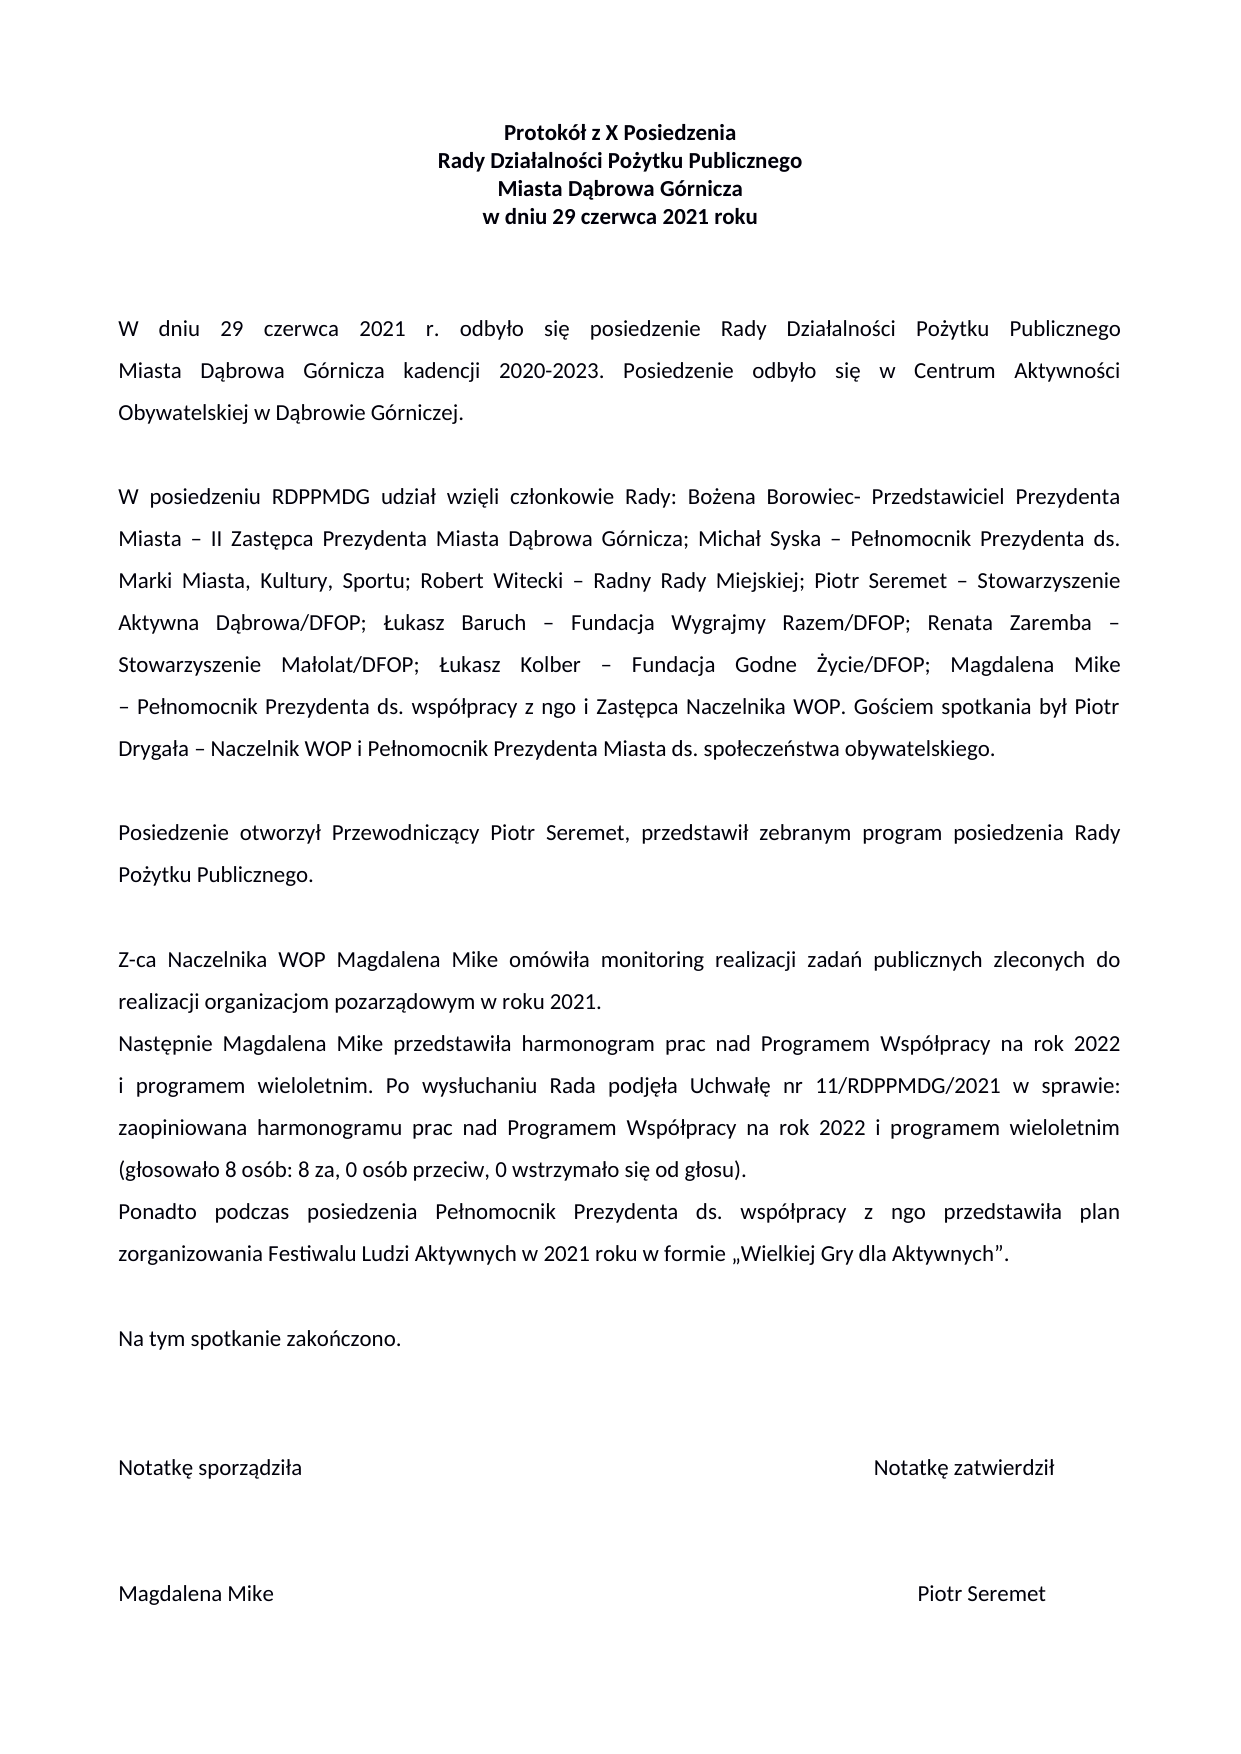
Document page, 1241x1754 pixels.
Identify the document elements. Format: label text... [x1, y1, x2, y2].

text Następnie Magdalena Mike przedstawiła harmonogram prac nad Programem Współpracy na rok 2022 i programem wieloletnim. Po wysłuchaniu Rada podjęła Uchwałę nr 11/RDPPMDG/2021 w sprawie: zaopiniowana harmonogramu prac nad Programem Współpracy na rok 2022 i programem wieloletnim (głosowało 8 osób: 8 za, 0 osób przeciw, 0 wstrzymało się od głosu). [118, 1029, 1122, 1183]
text Miasta Dąbrowa Górnicza [118, 174, 1122, 202]
text W dniu 29 czerwca 2021 r. odbyło się posiedzenie Rady Działalności Pożytku Publicznego Miasta Dąbrowa Górnicza kadencji 2020-2023. Posiedzenie odbyło się w Centrum Aktywności Obywatelskiej w Dąbrowie Górniczej. [118, 314, 1122, 426]
text Na tym spotkanie zakończono. [118, 1324, 1122, 1395]
text Rady Działalności Pożytku Publicznego [118, 146, 1122, 174]
text Z-ca Naczelnika WOP Magdalena Mike omówiła monitoring realizacji zadań publicznych zleconych do realizacji organizacjom pozarządowym w roku 2021. [118, 945, 1122, 1015]
text Posiedzenie otworzył Przewodniczący Piotr Seremet, przedstawił zebranym program posiedzenia Rady Pożytku Publicznego. [118, 818, 1122, 888]
text Protokół z X Posiedzenia [118, 118, 1122, 146]
text Notatkę sporządziła Notatkę zatwierdził [118, 1453, 1122, 1481]
text w dniu 29 czerwca 2021 roku [118, 202, 1122, 230]
text Ponadto podczas posiedzenia Pełnomocnik Prezydenta ds. współpracy z ngo przedstawiła plan zorganizowania Festiwalu Ludzi Aktywnych w 2021 roku w formie „Wielkiej Gry dla Aktywnych”. [118, 1197, 1122, 1267]
text Magdalena Mike Piotr Seremet [118, 1579, 1122, 1607]
text W posiedzeniu RDPPMDG udział wzięli członkowie Rady: Bożena Borowiec- Przedstawiciel Prezydenta Miasta – II Zastępca Prezydenta Miasta Dąbrowa Górnicza; Michał Syska – Pełnomocnik Prezydenta ds. Marki Miasta, Kultury, Sportu; Robert Witecki – Radny Rady Miejskiej; Piotr Seremet – Stowarzyszenie Aktywna Dąbrowa/DFOP; Łukasz Baruch – Fundacja Wygrajmy Razem/DFOP; Renata Zaremba – Stowarzyszenie Małolat/DFOP; Łukasz Kolber – Fundacja Godne Życie/DFOP; Magdalena Mike – Pełnomocnik Prezydenta ds. współpracy z ngo i Zastępca Naczelnika WOP. Gościem spotkania był Piotr Drygała – Naczelnik WOP i Pełnomocnik Prezydenta Miasta ds. społeczeństwa obywatelskiego. [118, 482, 1122, 762]
